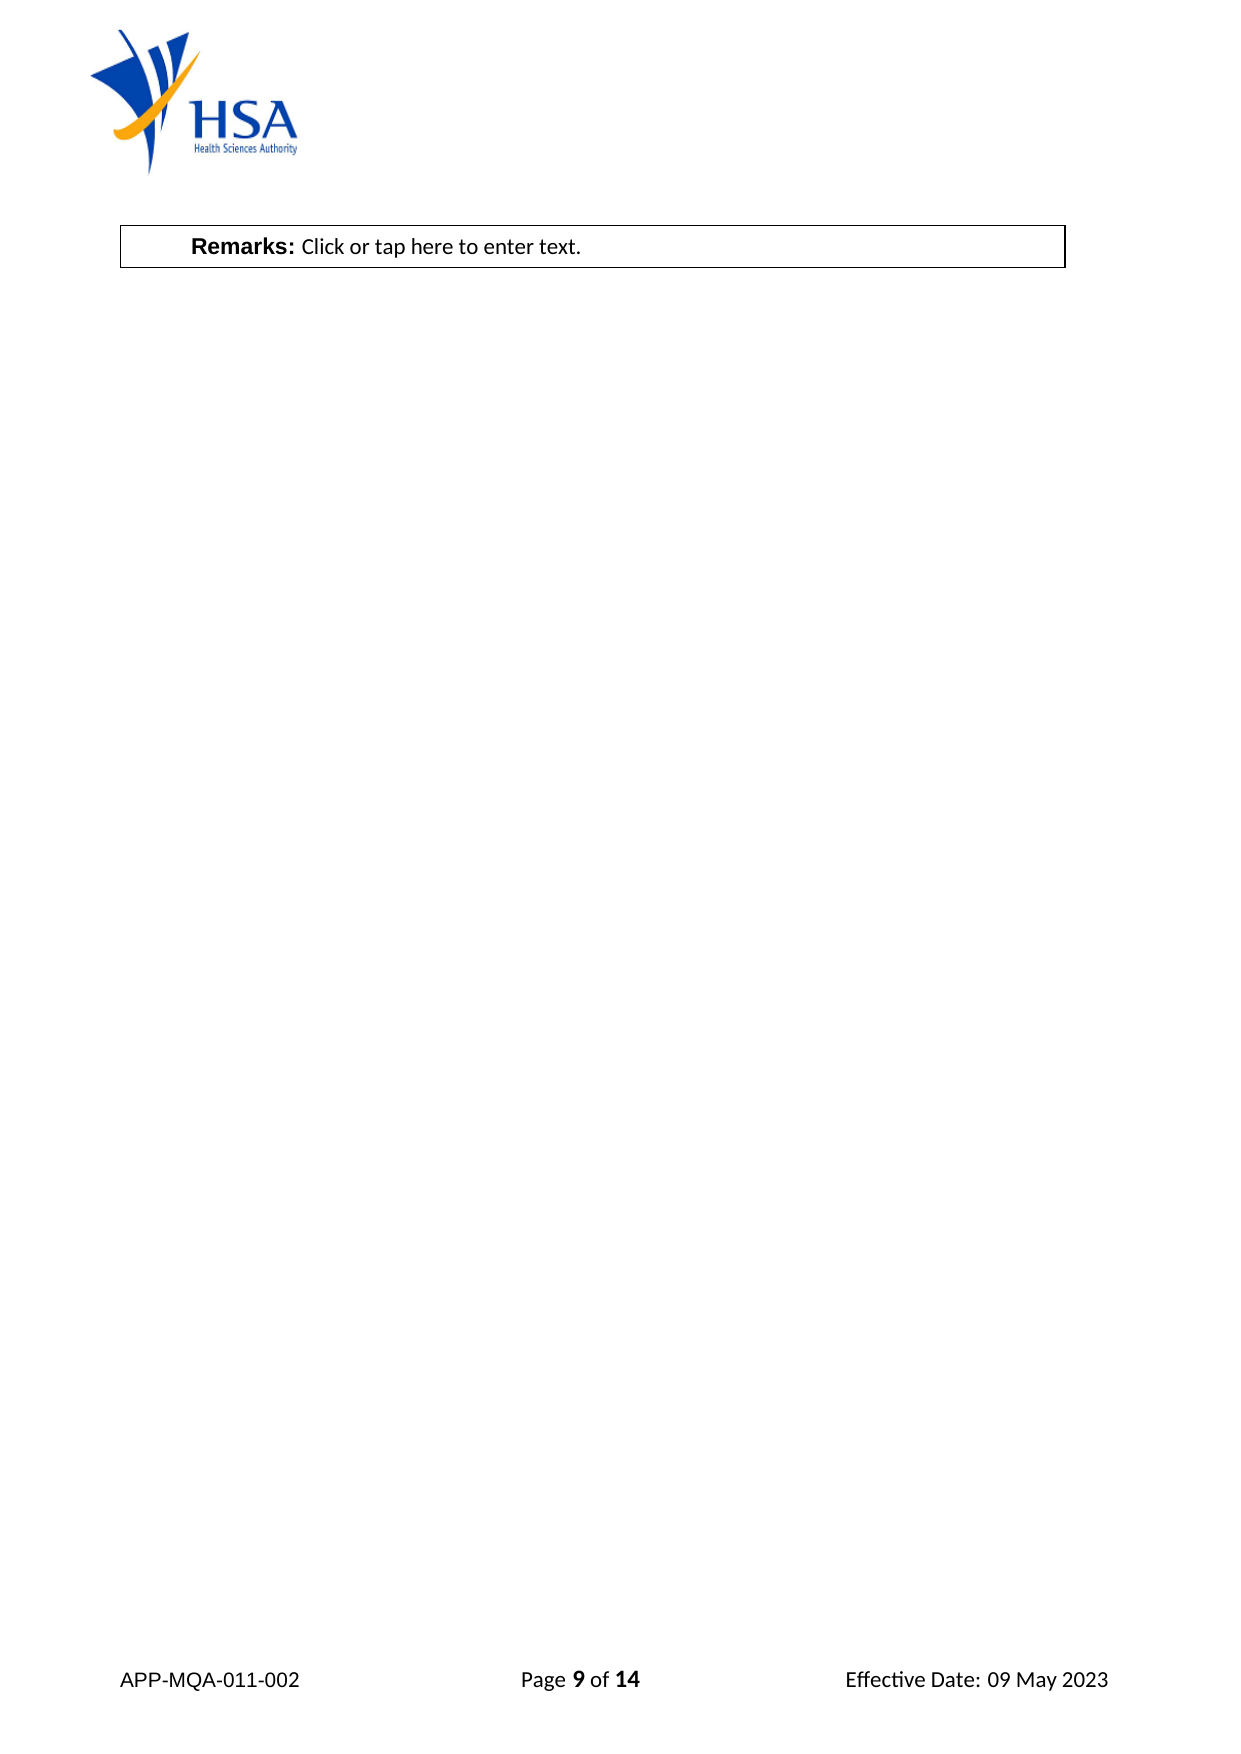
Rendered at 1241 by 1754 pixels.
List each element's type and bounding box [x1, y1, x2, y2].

picture [90, 21, 309, 176]
